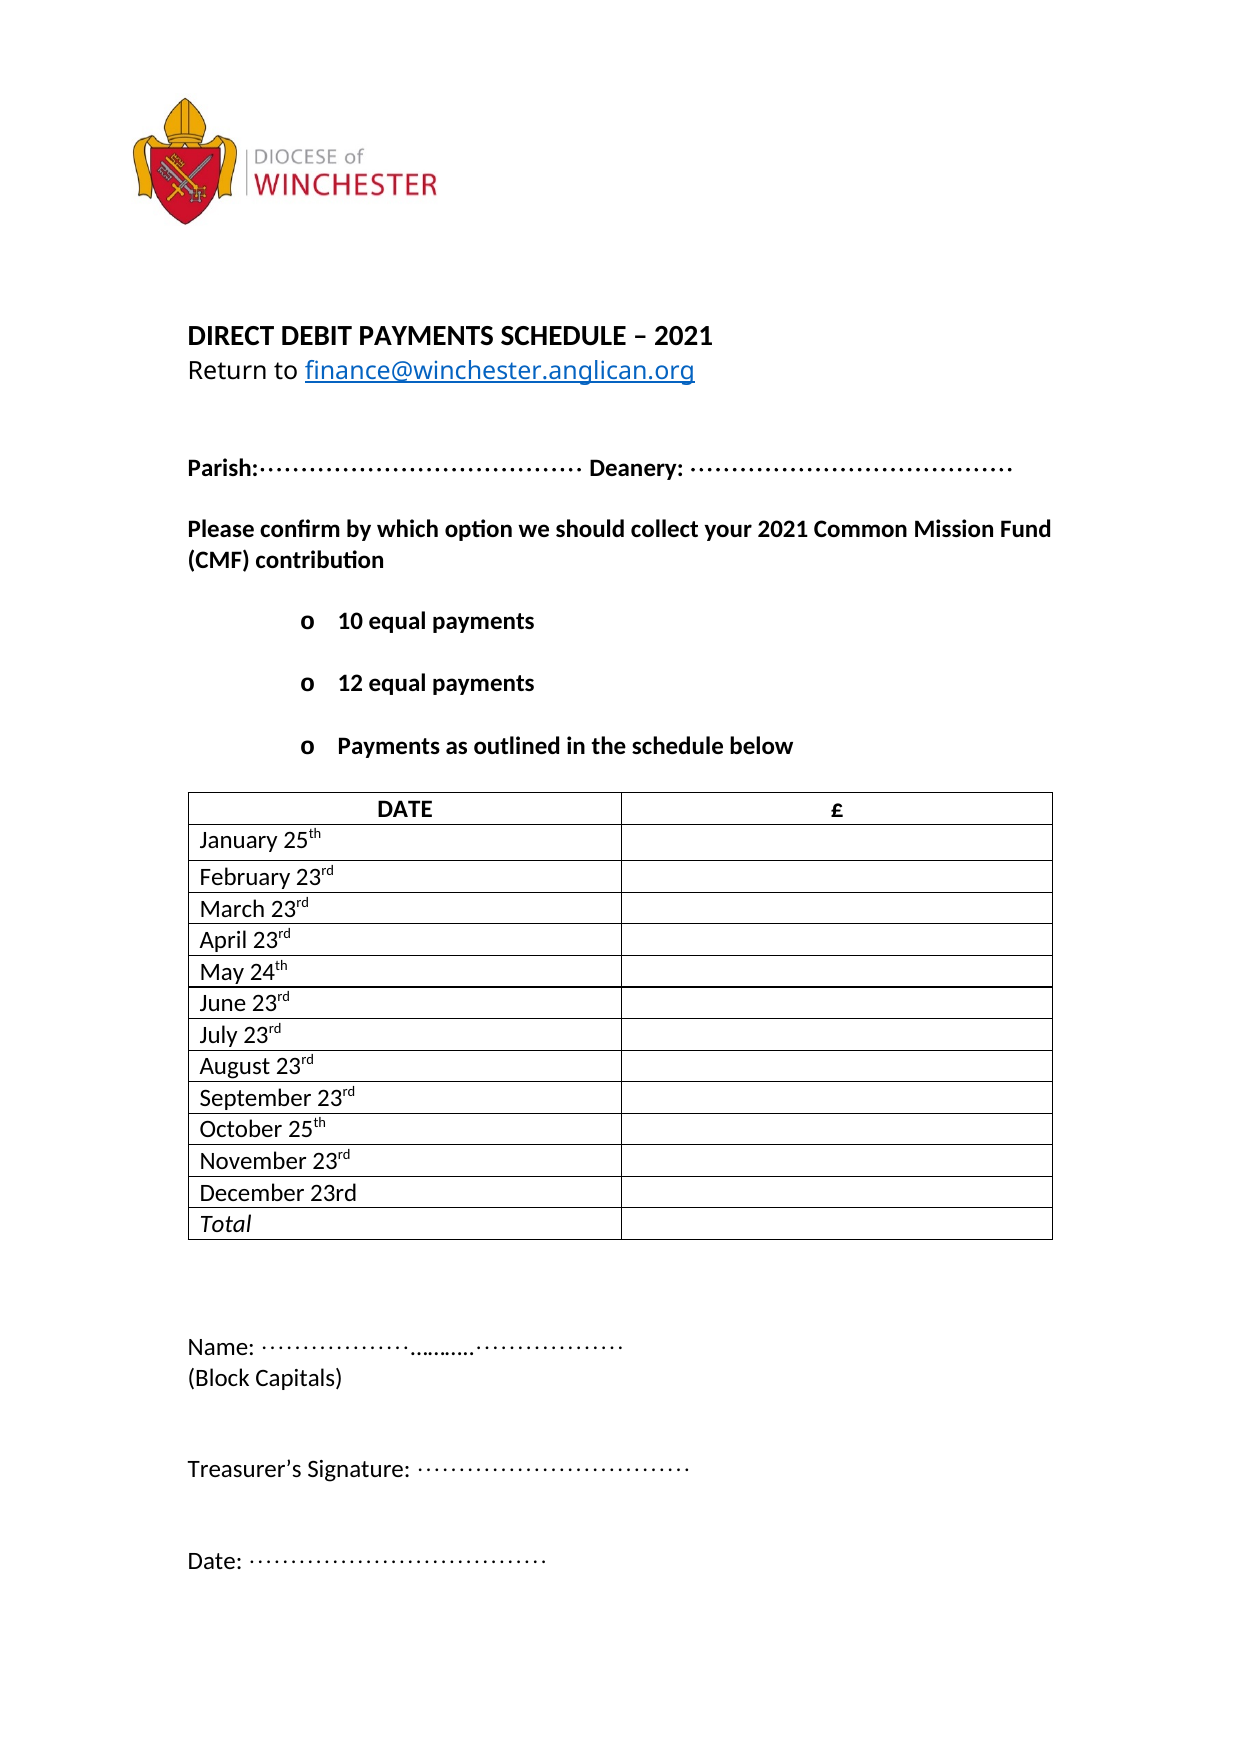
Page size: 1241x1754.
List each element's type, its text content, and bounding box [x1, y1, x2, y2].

table_cell [622, 893, 1052, 923]
table_cell December 23rd [189, 1177, 621, 1207]
table_cell [622, 1019, 1052, 1049]
table_cell [622, 1082, 1052, 1113]
list 12 equal payments [300, 667, 1053, 699]
table_cell [622, 1114, 1052, 1144]
text Return to finance@winchester.anglican.org [187, 352, 1053, 386]
list 10 equal payments [300, 605, 1053, 637]
table_cell September 23rd [189, 1082, 621, 1113]
table_header £ [622, 793, 1052, 824]
table_cell Total [189, 1208, 621, 1239]
subtitle DIRECT DEBIT PAYMENTS SCHEDULE – 2021 [187, 317, 1053, 352]
table_cell [622, 1051, 1052, 1081]
table_cell March 23rd [189, 893, 621, 923]
table_cell [622, 825, 1052, 860]
table_cell May 24th [189, 956, 621, 986]
text Parish: Deanery: [187, 453, 1053, 483]
table_cell February 23rd [189, 861, 621, 892]
table_cell [622, 1208, 1052, 1239]
table_cell [622, 924, 1052, 955]
text Treasurer’s Signature: [187, 1453, 1053, 1484]
text Please confirm by which option we should collect your 2021 Common Mission Fund (CMF) contribution [187, 514, 1053, 575]
table_cell January 25th [189, 825, 621, 860]
table_cell October 25th [189, 1114, 621, 1144]
text (Block Capitals) [187, 1362, 1053, 1392]
text Date: [187, 1545, 1053, 1576]
text Name: ……….. [187, 1331, 1053, 1362]
table_cell [622, 1145, 1052, 1176]
table_cell [622, 956, 1052, 986]
table_cell April 23rd [189, 924, 621, 955]
table_cell August 23rd [189, 1051, 621, 1081]
table_cell [622, 1177, 1052, 1207]
table_cell [622, 861, 1052, 892]
table_cell June 23rd [189, 988, 621, 1018]
table_cell [622, 988, 1052, 1018]
picture [131, 93, 457, 232]
table_header DATE [189, 793, 621, 824]
table_cell July 23rd [189, 1019, 621, 1049]
table_cell November 23rd [189, 1145, 621, 1176]
list Payments as outlined in the schedule below [300, 730, 1053, 762]
